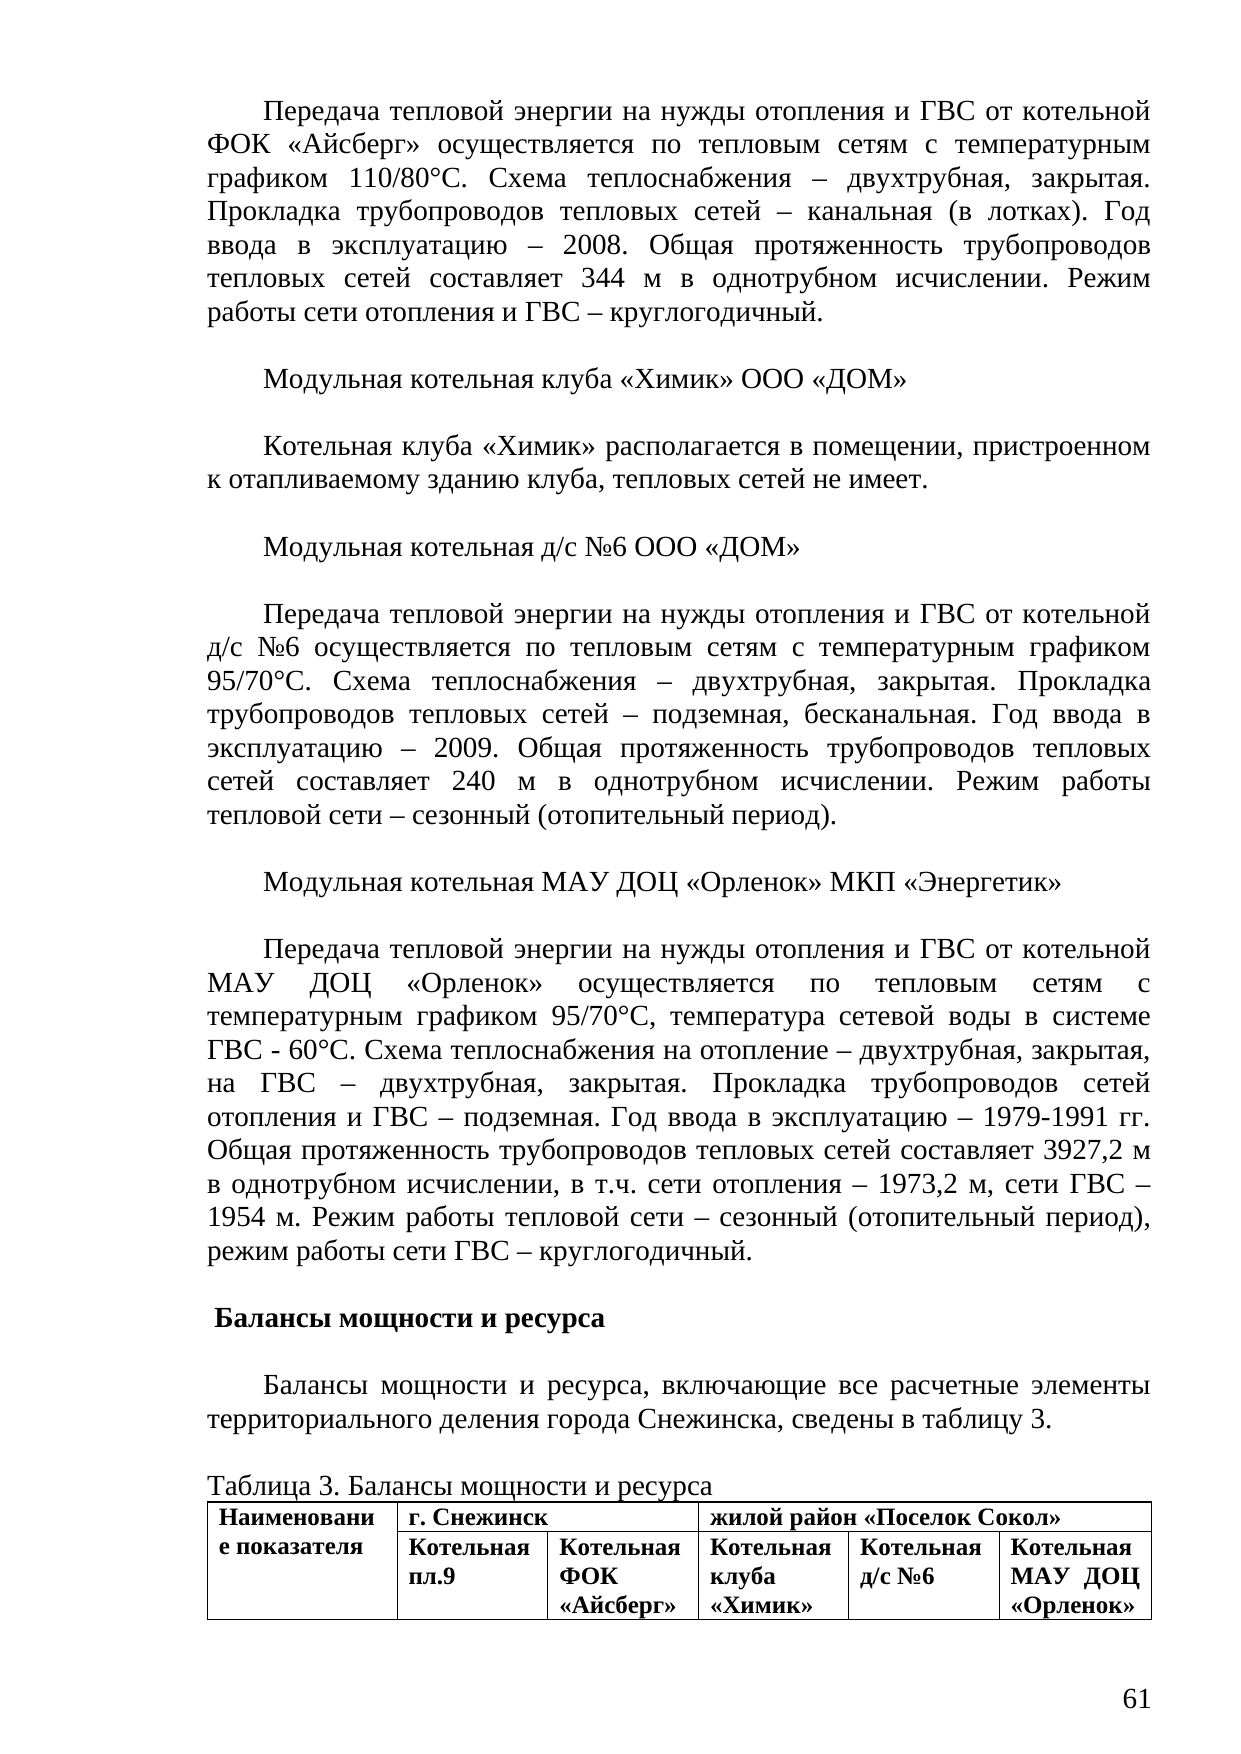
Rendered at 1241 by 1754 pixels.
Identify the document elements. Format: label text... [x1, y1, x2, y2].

text Котельная клуба «Химик» располагается в помещении, пристроенном к отапливаемому зданию клуба, тепловых сетей не имеет. [207, 428, 1152, 495]
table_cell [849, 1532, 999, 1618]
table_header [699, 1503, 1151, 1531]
text Таблица 3. Балансы мощности и ресурса [207, 1468, 1152, 1501]
text Балансы мощности и ресурса, включающие все расчетные элементы территориального деления города Снежинска, сведены в таблицу 3. [207, 1367, 1152, 1434]
text Передача тепловой энергии на нужды отопления и ГВС от котельной ФОК «Айсберг» осуществляется по тепловым сетям с температурным графиком 110/80°С. Схема теплоснабжения – двухтрубная, закрытая. Прокладка трубопроводов тепловых сетей – канальная (в лотках). Год ввода в эксплуатацию – 2008. Общая протяженность трубопроводов тепловых сетей составляет в однотрубном исчислении. Режим работы сети отопления и ГВС – круглогодичный. [207, 93, 1152, 327]
text Балансы мощности и ресурса [207, 1300, 1152, 1334]
text Передача тепловой энергии на нужды отопления и ГВС от котельной д/с №6 осуществляется по тепловым сетям с температурным графиком 95/70°С. Схема теплоснабжения – двухтрубная, закрытая. Прокладка трубопроводов тепловых сетей – подземная, бесканальная. Год ввода в эксплуатацию – 2009. Общая протяженность трубопроводов тепловых сетей составляет в однотрубном исчислении. Режим работы тепловой сети – сезонный (отопительный период). [207, 596, 1152, 831]
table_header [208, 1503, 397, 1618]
text Модульная котельная клуба «Химик» ООО «ДОМ» [207, 361, 1152, 394]
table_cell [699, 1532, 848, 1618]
text Модульная котельная д/с №6 ООО «ДОМ» [207, 529, 1152, 562]
text Модульная котельная МАУ ДОЦ «Орленок» МКП «Энергетик» [207, 864, 1152, 898]
text Передача тепловой энергии на нужды отопления и ГВС от котельной МАУ ДОЦ «Орленок» осуществляется по тепловым сетям с температурным графиком 95/70°С, температура сетевой воды в системе ГВС - 60°С. Схема теплоснабжения на отопление – двухтрубная, закрытая, на ГВС – двухтрубная, закрытая. Прокладка трубопроводов сетей отопления и ГВС – подземная. Год ввода в эксплуатацию – 1979-1991 гг. Общая протяженность трубопроводов тепловых сетей составляет в однотрубном исчислении, в т.ч. сети отопления – , сети ГВС – . Режим работы тепловой сети – сезонный (отопительный период), режим работы сети ГВС – круглогодичный. [207, 931, 1152, 1267]
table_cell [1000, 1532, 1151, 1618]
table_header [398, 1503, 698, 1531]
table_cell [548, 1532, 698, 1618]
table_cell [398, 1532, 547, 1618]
